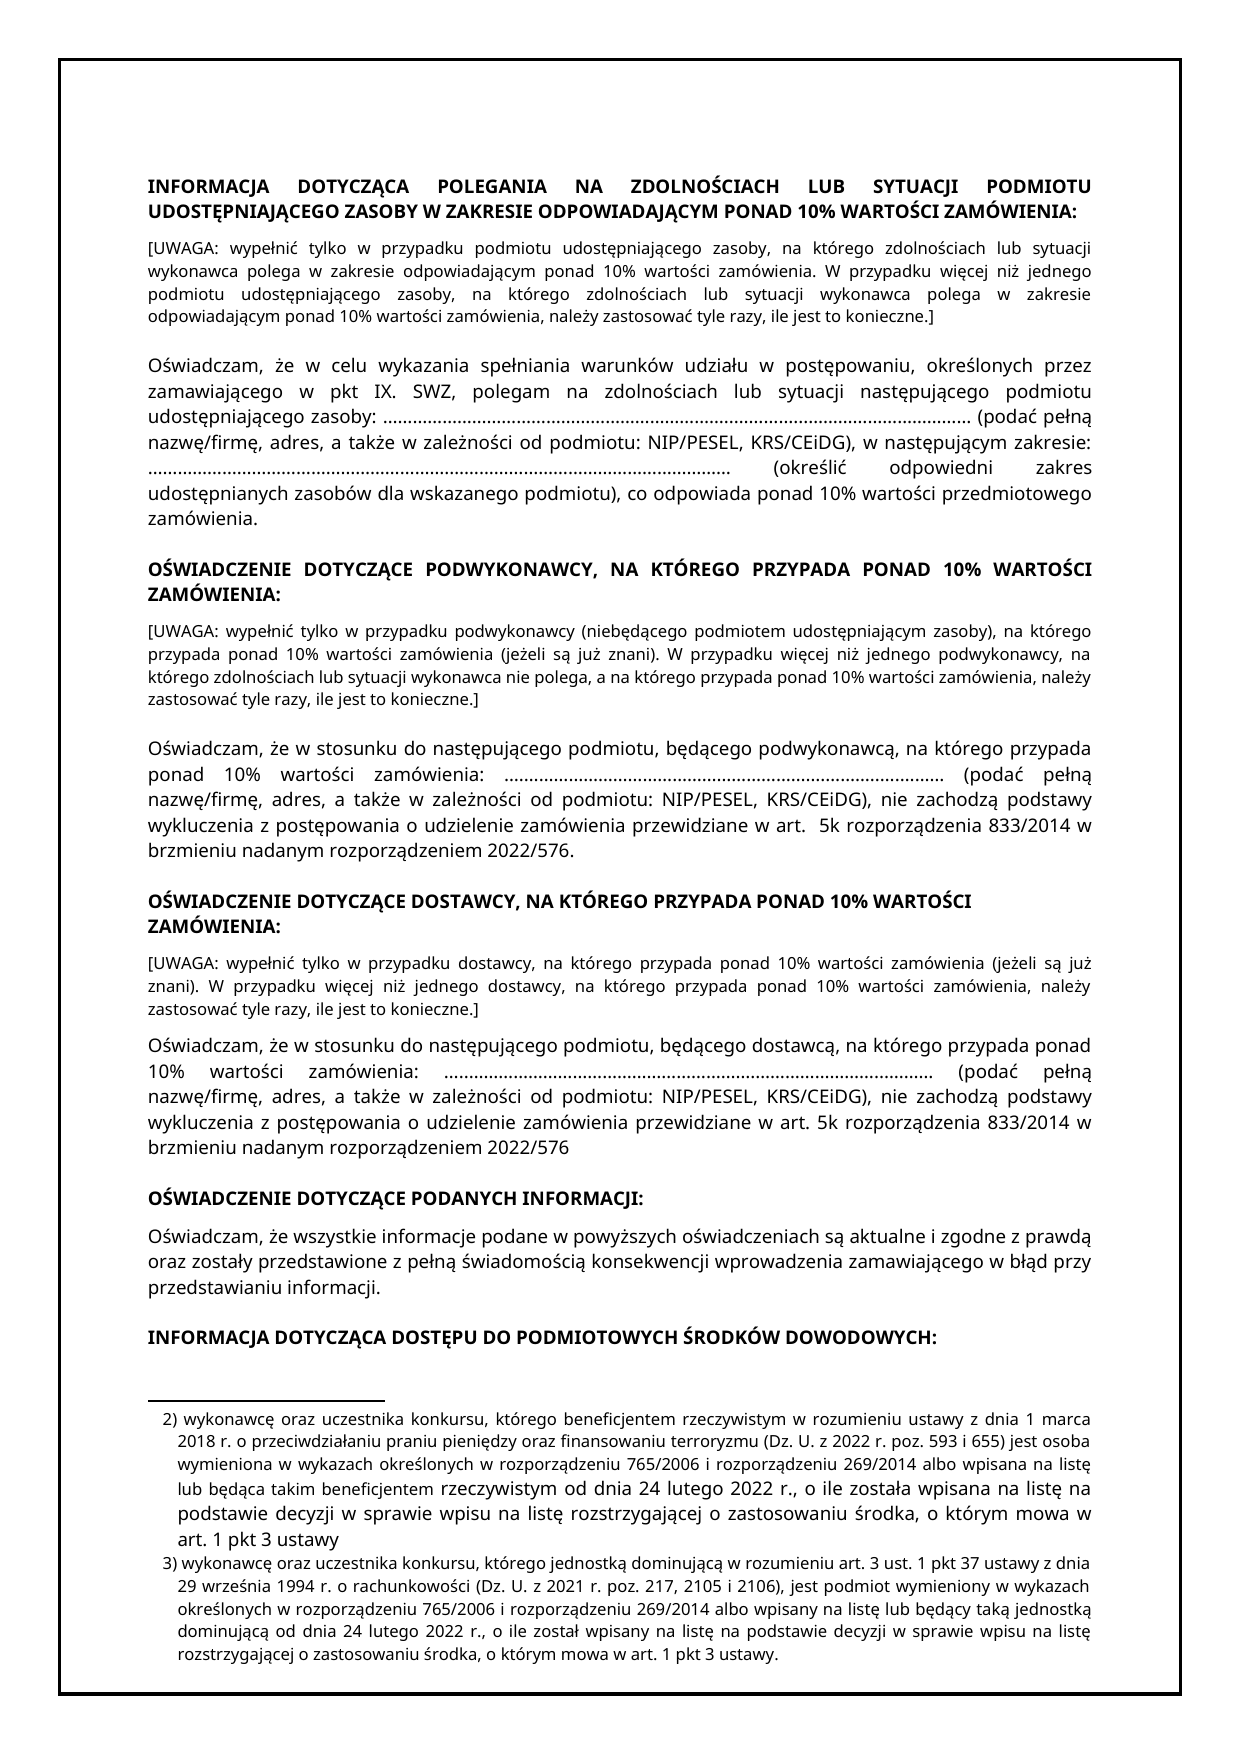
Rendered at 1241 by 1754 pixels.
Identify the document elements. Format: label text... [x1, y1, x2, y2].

text OŚWIADCZENIE DOTYCZĄCE DOSTAWCY, NA KTÓREGO PRZYPADA PONAD 10% WARTOŚCI ZAMÓWIENIA: [148, 888, 1092, 939]
text Oświadczam, że w celu wykazania spełniania warunków udziału w postępowaniu, określonych przez zamawiającego w pkt IX. SWZ, polegam na zdolnościach lub sytuacji następującego podmiotu udostępniającego zasoby: ……………………………………………………………..…………...…………………………… (podać pełną nazwę/firmę, adres, a także w zależności od podmiotu: NIP/PESEL, KRS/CEiDG), w następującym zakresie: …………………………………………………….………………………………………………… (określić odpowiedni zakres udostępnianych zasobów dla wskazanego podmiotu), co odpowiada ponad 10% wartości przedmiotowego zamówienia. [148, 353, 1092, 531]
text INFORMACJA DOTYCZĄCA DOSTĘPU DO PODMIOTOWYCH ŚRODKÓW DOWODOWYCH: [148, 1324, 1092, 1350]
text OŚWIADCZENIE DOTYCZĄCE PODANYCH INFORMACJI: [148, 1185, 1092, 1211]
text Oświadczam, że w stosunku do następującego podmiotu, będącego dostawcą, na którego przypada ponad 10% wartości zamówienia: …..………………………………………………….……………………..….…… (podać pełną nazwę/firmę, adres, a także w zależności od podmiotu: NIP/PESEL, KRS/CEiDG), nie zachodzą podstawy wykluczenia z postępowania o udzielenie zamówienia przewidziane w art. 5k rozporządzenia 833/2014 w brzmieniu nadanym rozporządzeniem 2022/576 [148, 1032, 1092, 1160]
text [UWAGA: wypełnić tylko w przypadku podwykonawcy (niebędącego podmiotem udostępniającym zasoby), na którego przypada ponad 10% wartości zamówienia (jeżeli są już znani). W przypadku więcej niż jednego podwykonawcy, na którego zdolnościach lub sytuacji wykonawca nie polega, a na którego przypada ponad 10% wartości zamówienia, należy zastosować tyle razy, ile jest to konieczne.] [148, 620, 1092, 711]
text [UWAGA: wypełnić tylko w przypadku podmiotu udostępniającego zasoby, na którego zdolnościach lub sytuacji wykonawca polega w zakresie odpowiadającym ponad 10% wartości zamówienia. W przypadku więcej niż jednego podmiotu udostępniającego zasoby, na którego zdolnościach lub sytuacji wykonawca polega w zakresie odpowiadającym ponad 10% wartości zamówienia, należy zastosować tyle razy, ile jest to konieczne.] [148, 237, 1092, 328]
text Oświadczam, że w stosunku do następującego podmiotu, będącego podwykonawcą, na którego przypada ponad 10% wartości zamówienia: ….…………………………………………………….………..….……… (podać pełną nazwę/firmę, adres, a także w zależności od podmiotu: NIP/PESEL, KRS/CEiDG), nie zachodzą podstawy wykluczenia z postępowania o udzielenie zamówienia przewidziane w art. 5k rozporządzenia 833/2014 w brzmieniu nadanym rozporządzeniem 2022/576. [148, 736, 1092, 863]
text [UWAGA: wypełnić tylko w przypadku dostawcy, na którego przypada ponad 10% wartości zamówienia (jeżeli są już znani). W przypadku więcej niż jednego dostawcy, na którego przypada ponad 10% wartości zamówienia, należy zastosować tyle razy, ile jest to konieczne.] [148, 952, 1092, 1020]
text Oświadczam, że wszystkie informacje podane w powyższych oświadczeniach są aktualne i zgodne z prawdą oraz zostały przedstawione z pełną świadomością konsekwencji wprowadzenia zamawiającego w błąd przy przedstawianiu informacji. [148, 1223, 1092, 1299]
text OŚWIADCZENIE DOTYCZĄCE PODWYKONAWCY, NA KTÓREGO PRZYPADA PONAD 10% WARTOŚCI ZAMÓWIENIA: [148, 556, 1092, 607]
text INFORMACJA DOTYCZĄCA POLEGANIA NA ZDOLNOŚCIACH LUB SYTUACJI PODMIOTU UDOSTĘPNIAJĄCEGO ZASOBY W ZAKRESIE ODPOWIADAJĄCYM PONAD 10% WARTOŚCI ZAMÓWIENIA: [148, 173, 1092, 224]
